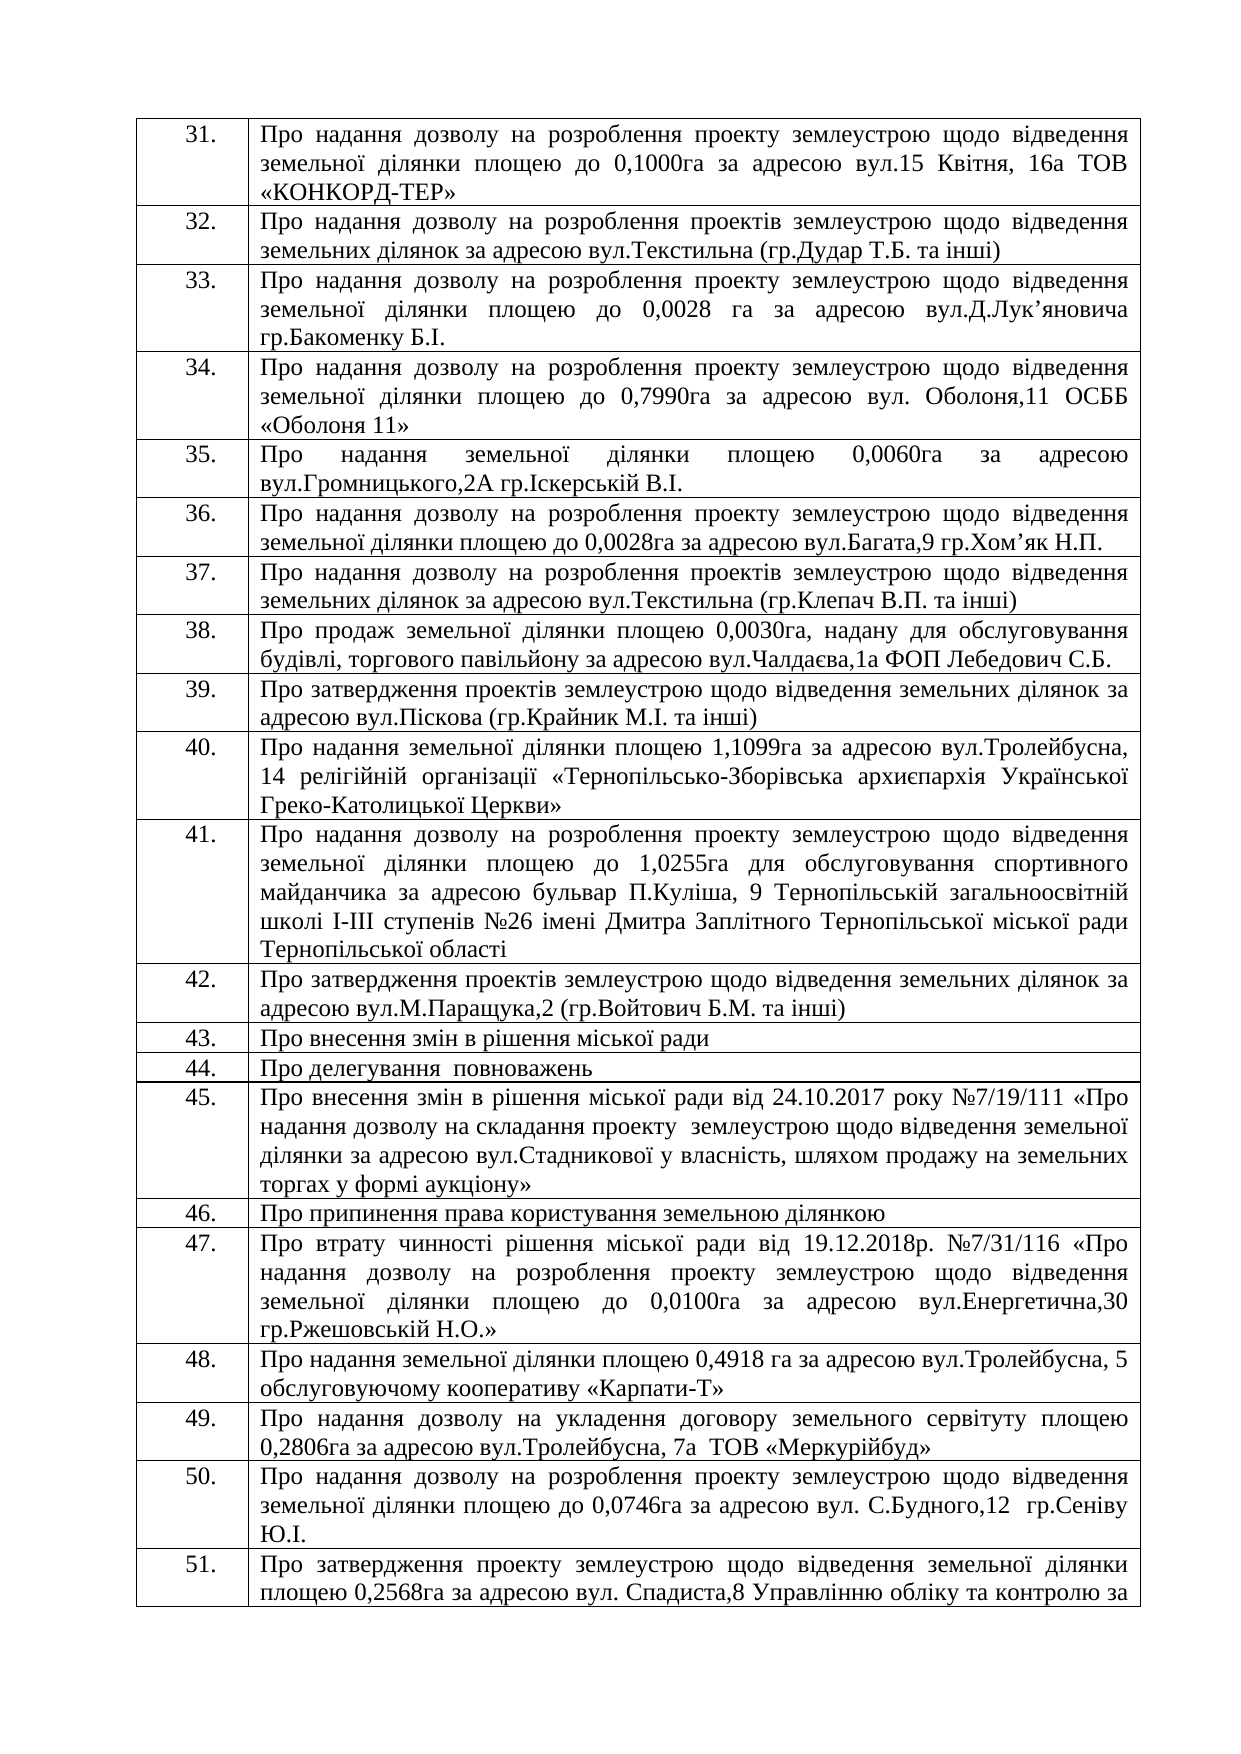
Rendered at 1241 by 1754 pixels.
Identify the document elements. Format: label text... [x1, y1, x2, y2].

table_cell [137, 1549, 248, 1606]
table_cell Про надання дозволу на розроблення проекту землеустрою щодо відведення земельної ділянки площею до 0,0746га за адресою вул. С.Будного,12 гр.Сеніву Ю.І. [249, 1461, 1140, 1548]
table_cell Про надання дозволу на розроблення проекту землеустрою щодо відведення земельної ділянки площею до 1,0255га для обслуговування спортивного майданчика за адресою бульвар П.Куліша, 9 Тернопільській загальноосвітній школі І-ІІІ ступенів №26 імені Дмитра Заплітного Тернопільської міської ради Тернопільської області [249, 820, 1140, 963]
table_cell [137, 1403, 248, 1460]
table_cell Про надання дозволу на укладення договору земельного сервітуту площею 0,2806га за адресою вул.Тролейбусна, 7а ТОВ «Меркурійбуд» [249, 1403, 1140, 1460]
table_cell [249, 1549, 1140, 1606]
table_cell [137, 1344, 248, 1402]
table_cell [137, 1199, 248, 1227]
table_cell [137, 440, 248, 497]
table_cell [137, 1053, 248, 1081]
table_cell [137, 265, 248, 351]
table_cell [137, 1083, 248, 1197]
table_cell [137, 557, 248, 614]
table_cell [137, 674, 248, 731]
table_cell Про внесення змін в рішення міської ради від 24.10.2017 року №7/19/111 «Про надання дозволу на складання проекту землеустрою щодо відведення земельної ділянки за адресою вул.Стадникової у власність, шляхом продажу на земельних торгах у формі аукціону» [249, 1083, 1140, 1197]
table_cell Про продаж земельної ділянки площею 0,0030га, надану для обслуговування будівлі, торгового павільйону за адресою вул.Чалдаєва,1а ФОП Лебедович С.Б. [249, 615, 1140, 673]
table_cell Про втрату чинності рішення міської ради від 19.12.2018р. №7/31/116 «Про надання дозволу на розроблення проекту землеустрою щодо відведення земельної ділянки площею до 0,0100га за адресою вул.Енергетична,30 гр.Ржешовській Н.О.» [249, 1228, 1140, 1343]
table_cell [137, 1228, 248, 1343]
table_cell Про надання дозволу на розроблення проекту землеустрою щодо відведення земельної ділянки площею до 0,7990га за адресою вул. Оболоня,11 ОСББ «Оболоня 11» [249, 352, 1140, 438]
table_cell Про затвердження проектів землеустрою щодо відведення земельних ділянок за адресою вул.Піскова (гр.Крайник М.І. та інші) [249, 674, 1140, 731]
table_cell Про надання дозволу на розроблення проекту землеустрою щодо відведення земельної ділянки площею до 0,0028 га за адресою вул.Д.Лук’яновича гр.Бакоменку Б.І. [249, 265, 1140, 351]
table_cell Про надання дозволу на розроблення проектів землеустрою щодо відведення земельних ділянок за адресою вул.Текстильна (гр.Дудар Т.Б. та інші) [249, 206, 1140, 264]
table_cell Про припинення права користування земельною ділянкою [249, 1199, 1140, 1227]
table_cell [137, 615, 248, 673]
table_cell Про затвердження проектів землеустрою щодо відведення земельних ділянок за адресою вул.М.Паращука,2 (гр.Войтович Б.М. та інші) [249, 964, 1140, 1022]
table_cell [137, 498, 248, 556]
table_cell Про делегування повноважень [249, 1053, 1140, 1081]
table_cell [137, 820, 248, 963]
table_cell [137, 206, 248, 264]
table_cell Про надання дозволу на розроблення проекту землеустрою щодо відведення земельної ділянки площею до 0,1000га за адресою вул.15 Квітня, 16а ТОВ «КОНКОРД-ТЕР» [249, 119, 1140, 205]
table_cell [137, 352, 248, 438]
table_cell Про надання земельної ділянки площею 1,1099га за адресою вул.Тролейбусна, 14 релігійній організації «Тернопільсько-Зборівська архиєпархія Української Греко-Католицької Церкви» [249, 732, 1140, 818]
table_cell Про надання дозволу на розроблення проекту землеустрою щодо відведення земельної ділянки площею до 0,0028га за адресою вул.Багата,9 гр.Хом’як Н.П. [249, 498, 1140, 556]
table_cell [137, 732, 248, 818]
table_cell Про внесення змін в рішення міської ради [249, 1023, 1140, 1052]
table_cell Про надання земельної ділянки площею 0,0060га за адресою вул.Громницького,2А гр.Іскерській В.І. [249, 440, 1140, 497]
table_cell [137, 964, 248, 1022]
table_cell [137, 119, 248, 205]
table_cell [137, 1023, 248, 1052]
table_cell Про надання дозволу на розроблення проектів землеустрою щодо відведення земельних ділянок за адресою вул.Текстильна (гр.Клепач В.П. та інші) [249, 557, 1140, 614]
table_cell [137, 1461, 248, 1548]
table_cell Про надання земельної ділянки площею 0,4918 га за адресою вул.Тролейбусна, 5 обслуговуючому кооперативу «Карпати-Т» [249, 1344, 1140, 1402]
